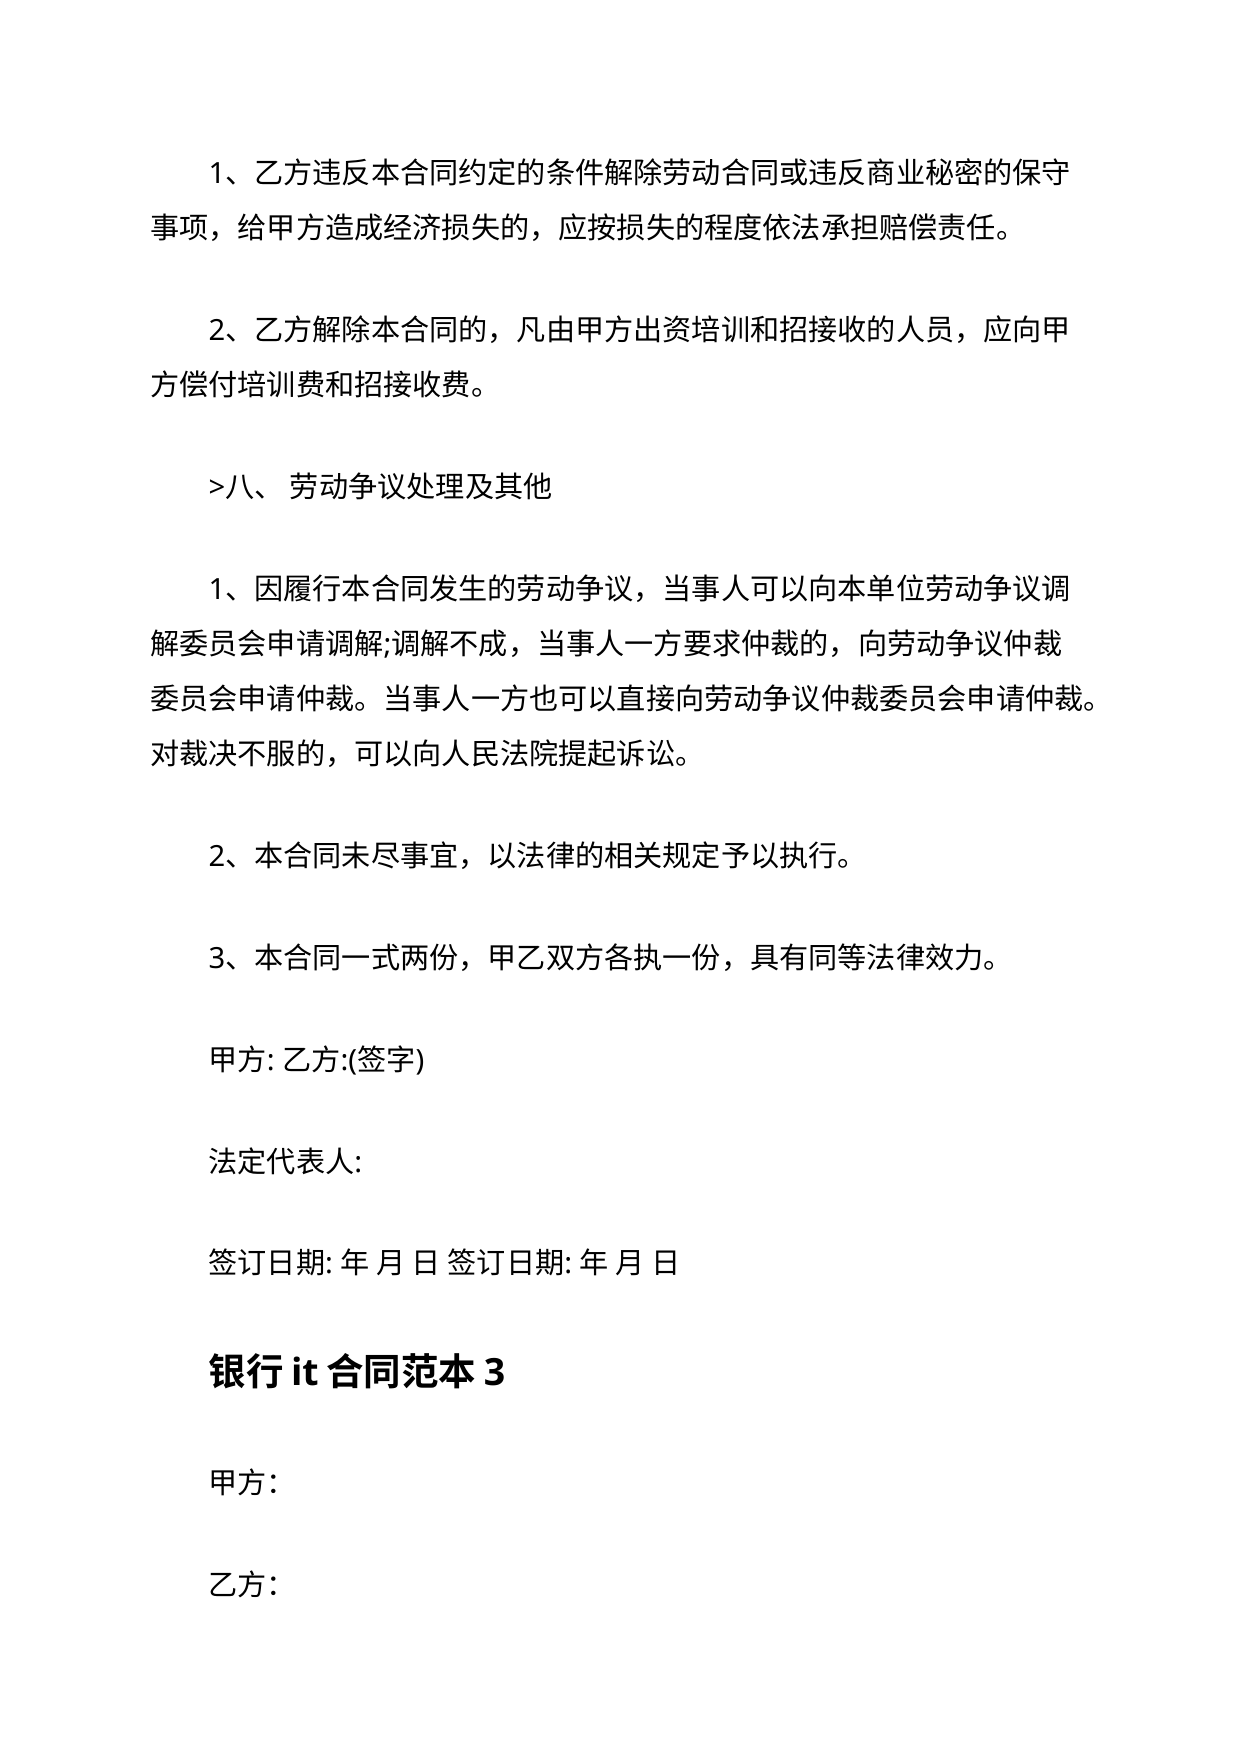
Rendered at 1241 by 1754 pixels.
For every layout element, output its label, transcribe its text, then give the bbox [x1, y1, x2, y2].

text 签订日期: 年 月 日 签订日期: 年 月 日 [150, 1240, 1090, 1282]
text 1、因履行本合同发生的劳动争议，当事人可以向本单位劳动争议调解委员会申请调解;调解不成，当事人一方要求仲裁的，向劳动争议仲裁委员会申请仲裁。当事人一方也可以直接向劳动争议仲裁委员会申请仲裁。对裁决不服的，可以向人民法院提起诉讼。 [150, 566, 1090, 773]
text 2、乙方解除本合同的，凡由甲方出资培训和招接收的人员，应向甲方偿付培训费和招接收费。 [150, 307, 1090, 404]
text 2、本合同未尽事宜，以法律的相关规定予以执行。 [150, 832, 1090, 874]
text 甲方: 乙方:(签字) [150, 1036, 1090, 1078]
text 3、本合同一式两份，甲乙双方各执一份，具有同等法律效力。 [150, 934, 1090, 977]
text 1、乙方违反本合同约定的条件解除劳动合同或违反商业秘密的保守事项，给甲方造成经济损失的，应按损失的程度依法承担赔偿责任。 [150, 150, 1090, 247]
text 银行it合同范本3 [150, 1342, 1090, 1397]
text 甲方： [150, 1460, 1090, 1502]
text >八、 劳动争议处理及其他 [150, 463, 1090, 506]
text 法定代表人: [150, 1138, 1090, 1181]
text 乙方： [150, 1561, 1090, 1604]
